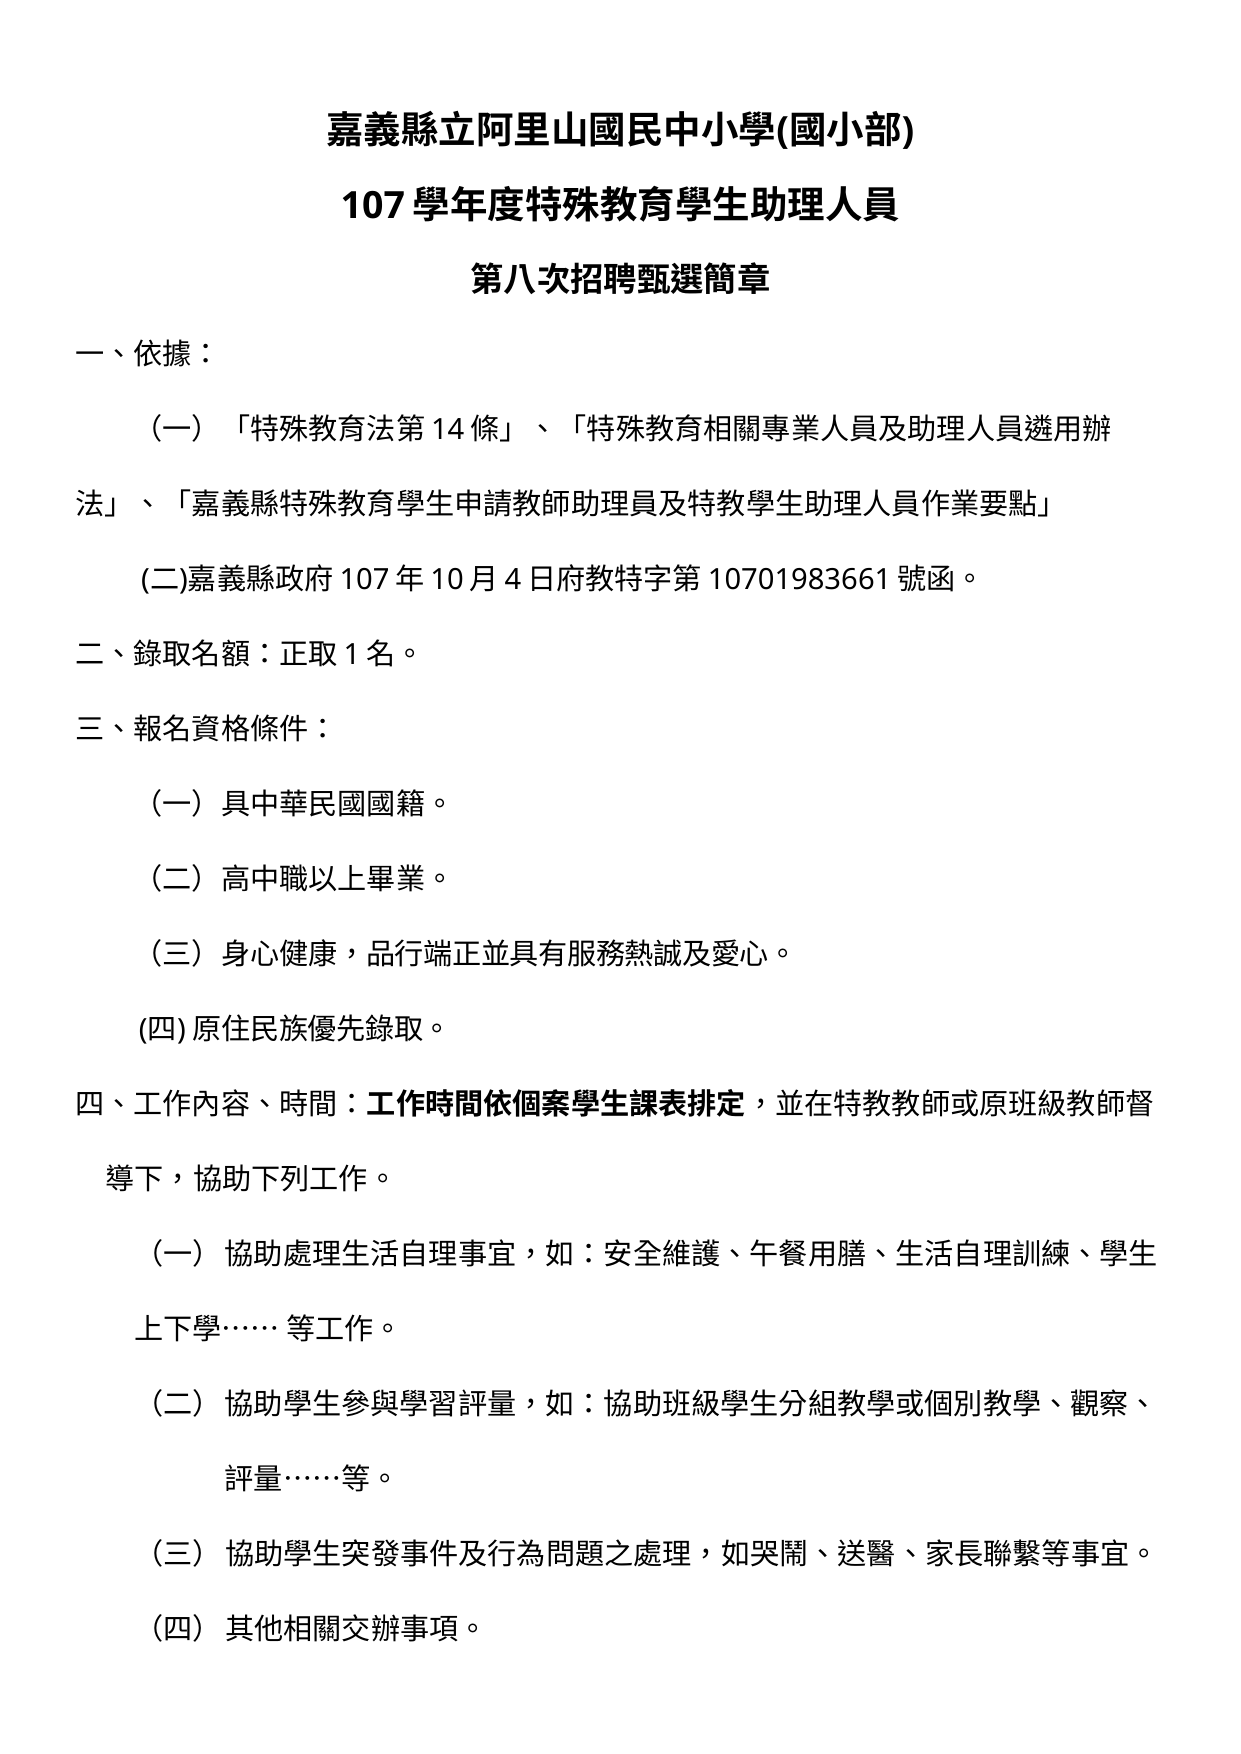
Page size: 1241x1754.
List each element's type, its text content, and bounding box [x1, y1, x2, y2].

text （四） 其他相關交辦事項。 [75, 1589, 1165, 1664]
text （二）高中職以上畢業。 [75, 839, 1165, 914]
list 協助學生參與學習評量，如：協助班級學生分組教學或個別教學、觀察、 [134, 1364, 1165, 1439]
text (四) 原住民族優先錄取。 [75, 989, 1165, 1064]
text 三、報名資格條件： [75, 689, 1165, 764]
text （三）身心健康，品行端正並具有服務熱誠及愛心。 [75, 914, 1165, 989]
text （一）具中華民國國籍。 [75, 764, 1165, 839]
list 評量……等。 [224, 1439, 1165, 1514]
text (二)嘉義縣政府107年10月4日府教特字第10701983661號函。 [75, 539, 1165, 614]
text 四、工作內容、時間：工作時間依個案學生課表排定，並在特教教師或原班級教師督 [75, 1064, 1165, 1139]
list 協助處理生活自理事宜，如：安全維護、午餐用膳、生活自理訓練、學生 [134, 1214, 1165, 1289]
text （三） 協助學生突發事件及行為問題之處理，如哭鬧、送醫、家長聯繫等事宜。 [75, 1514, 1165, 1589]
text 二、錄取名額：正取1名。 [75, 614, 1165, 689]
text 第八次招聘甄選簡章 [75, 239, 1165, 314]
text （一）「特殊教育法第14條」、「特殊教育相關專業人員及助理人員遴用辦法」、「嘉義縣特殊教育學生申請教師助理員及特教學生助理人員作業要點」 [75, 389, 1165, 539]
text 一、依據： [75, 314, 1165, 389]
text 上下學…… 等工作。 [134, 1289, 1165, 1364]
text 107學年度特殊教育學生助理人員 [75, 164, 1165, 239]
text 導下，協助下列工作。 [75, 1139, 1165, 1214]
text 嘉義縣立阿里山國民中小學(國小部) [75, 89, 1165, 164]
